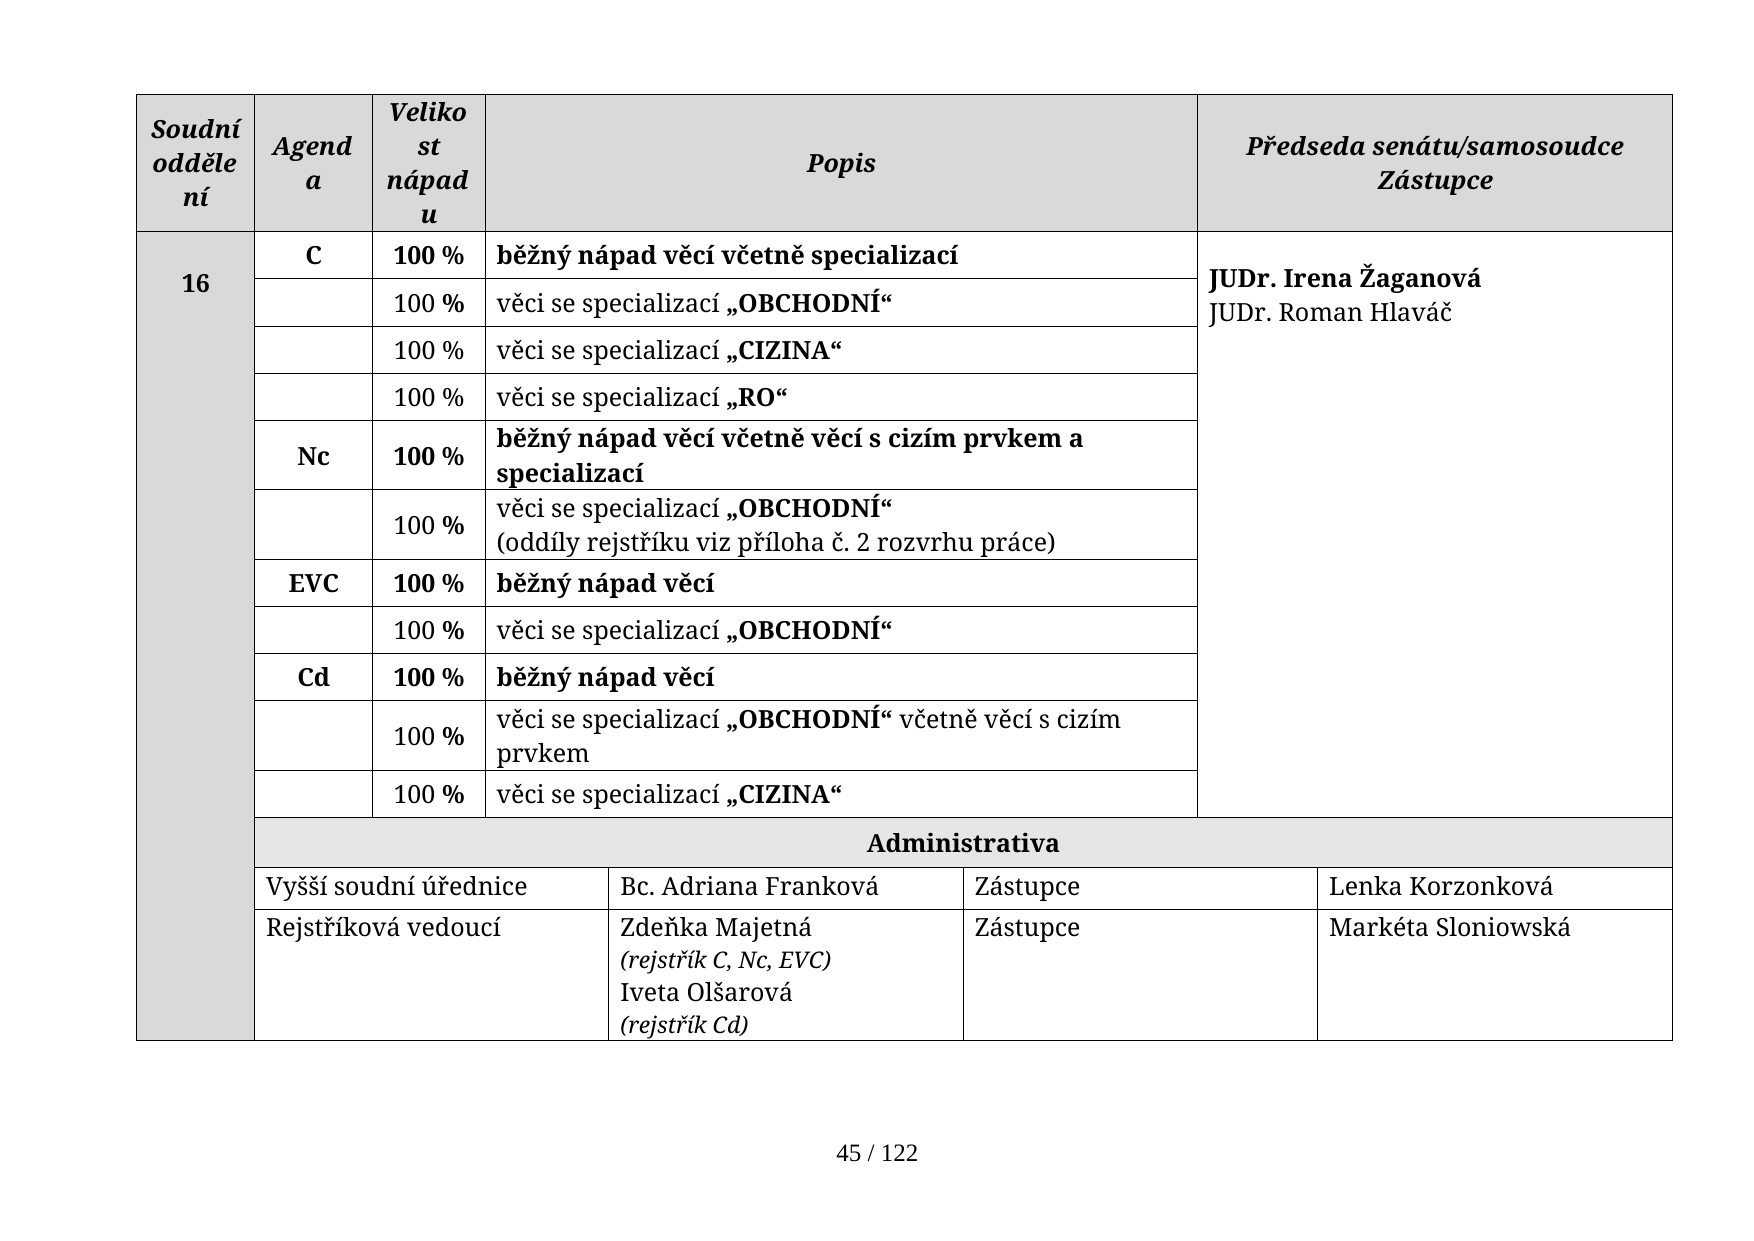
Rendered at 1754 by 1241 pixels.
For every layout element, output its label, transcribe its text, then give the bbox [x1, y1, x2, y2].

table_cell Nc [255, 421, 372, 489]
table_cell věci se specializací „CIZINA“ [486, 771, 1197, 817]
table_cell Vyšší soudní úřednice [255, 868, 608, 909]
table_cell 100 % [373, 560, 485, 606]
table_header Předseda senátu/samosoudce Zástupce [1198, 95, 1672, 231]
table_cell Markéta Sloniowská [1318, 910, 1672, 1040]
table_cell Bc. Adriana Franková [609, 868, 963, 909]
table_cell běžný nápad věcí včetně specializací [486, 232, 1197, 278]
table_cell Lenka Korzonková [1318, 868, 1672, 909]
table_cell 100 % [373, 701, 485, 769]
table_cell [255, 771, 372, 817]
table_cell věci se specializací „OBCHODNÍ“ (oddíly rejstříku viz příloha č. 2 rozvrhu práce) [486, 490, 1197, 558]
table_header Soudní oddělení [137, 95, 254, 231]
table_cell 100 % [373, 232, 485, 278]
table_cell věci se specializací „RO“ [486, 374, 1197, 420]
table_cell věci se specializací „CIZINA“ [486, 327, 1197, 373]
table_cell 100 % [373, 327, 485, 373]
table_cell věci se specializací „OBCHODNÍ“ včetně věcí s cizím prvkem [486, 701, 1197, 769]
table_cell věci se specializací „OBCHODNÍ“ [486, 607, 1197, 653]
table_cell Zástupce [964, 910, 1317, 1040]
table_cell Administrativa [255, 818, 1672, 867]
table_cell [255, 374, 372, 420]
table_cell C [255, 232, 372, 278]
table_cell JUDr. Irena Žaganová JUDr. Roman Hlaváč [1198, 232, 1672, 817]
table_header Agenda [255, 95, 372, 231]
table_cell 100 % [373, 490, 485, 558]
table_cell [255, 490, 372, 558]
table_cell [255, 607, 372, 653]
table_cell 100 % [373, 607, 485, 653]
table_header Velikost nápadu [373, 95, 485, 231]
table_cell [255, 327, 372, 373]
table_cell 100 % [373, 654, 485, 700]
table_cell 100 % [373, 279, 485, 326]
table_cell 100 % [373, 421, 485, 489]
table_cell věci se specializací „OBCHODNÍ“ [486, 279, 1197, 326]
table_cell běžný nápad věcí včetně věcí s cizím prvkem a specializací [486, 421, 1197, 489]
table_cell 100 % [373, 374, 485, 420]
table_cell běžný nápad věcí [486, 560, 1197, 606]
table_cell Rejstříková vedoucí [255, 910, 608, 1040]
table_cell [255, 701, 372, 769]
table_cell [255, 279, 372, 326]
table_cell Zdeňka Majetná (rejstřík C, Nc, EVC) Iveta Olšarová (rejstřík Cd) [609, 910, 963, 1040]
table_cell EVC [255, 560, 372, 606]
table_cell 16 [137, 232, 254, 1040]
table_cell Cd [255, 654, 372, 700]
table_cell 100 % [373, 771, 485, 817]
table_header Popis [486, 95, 1197, 231]
table_cell běžný nápad věcí [486, 654, 1197, 700]
table_cell Zástupce [964, 868, 1317, 909]
